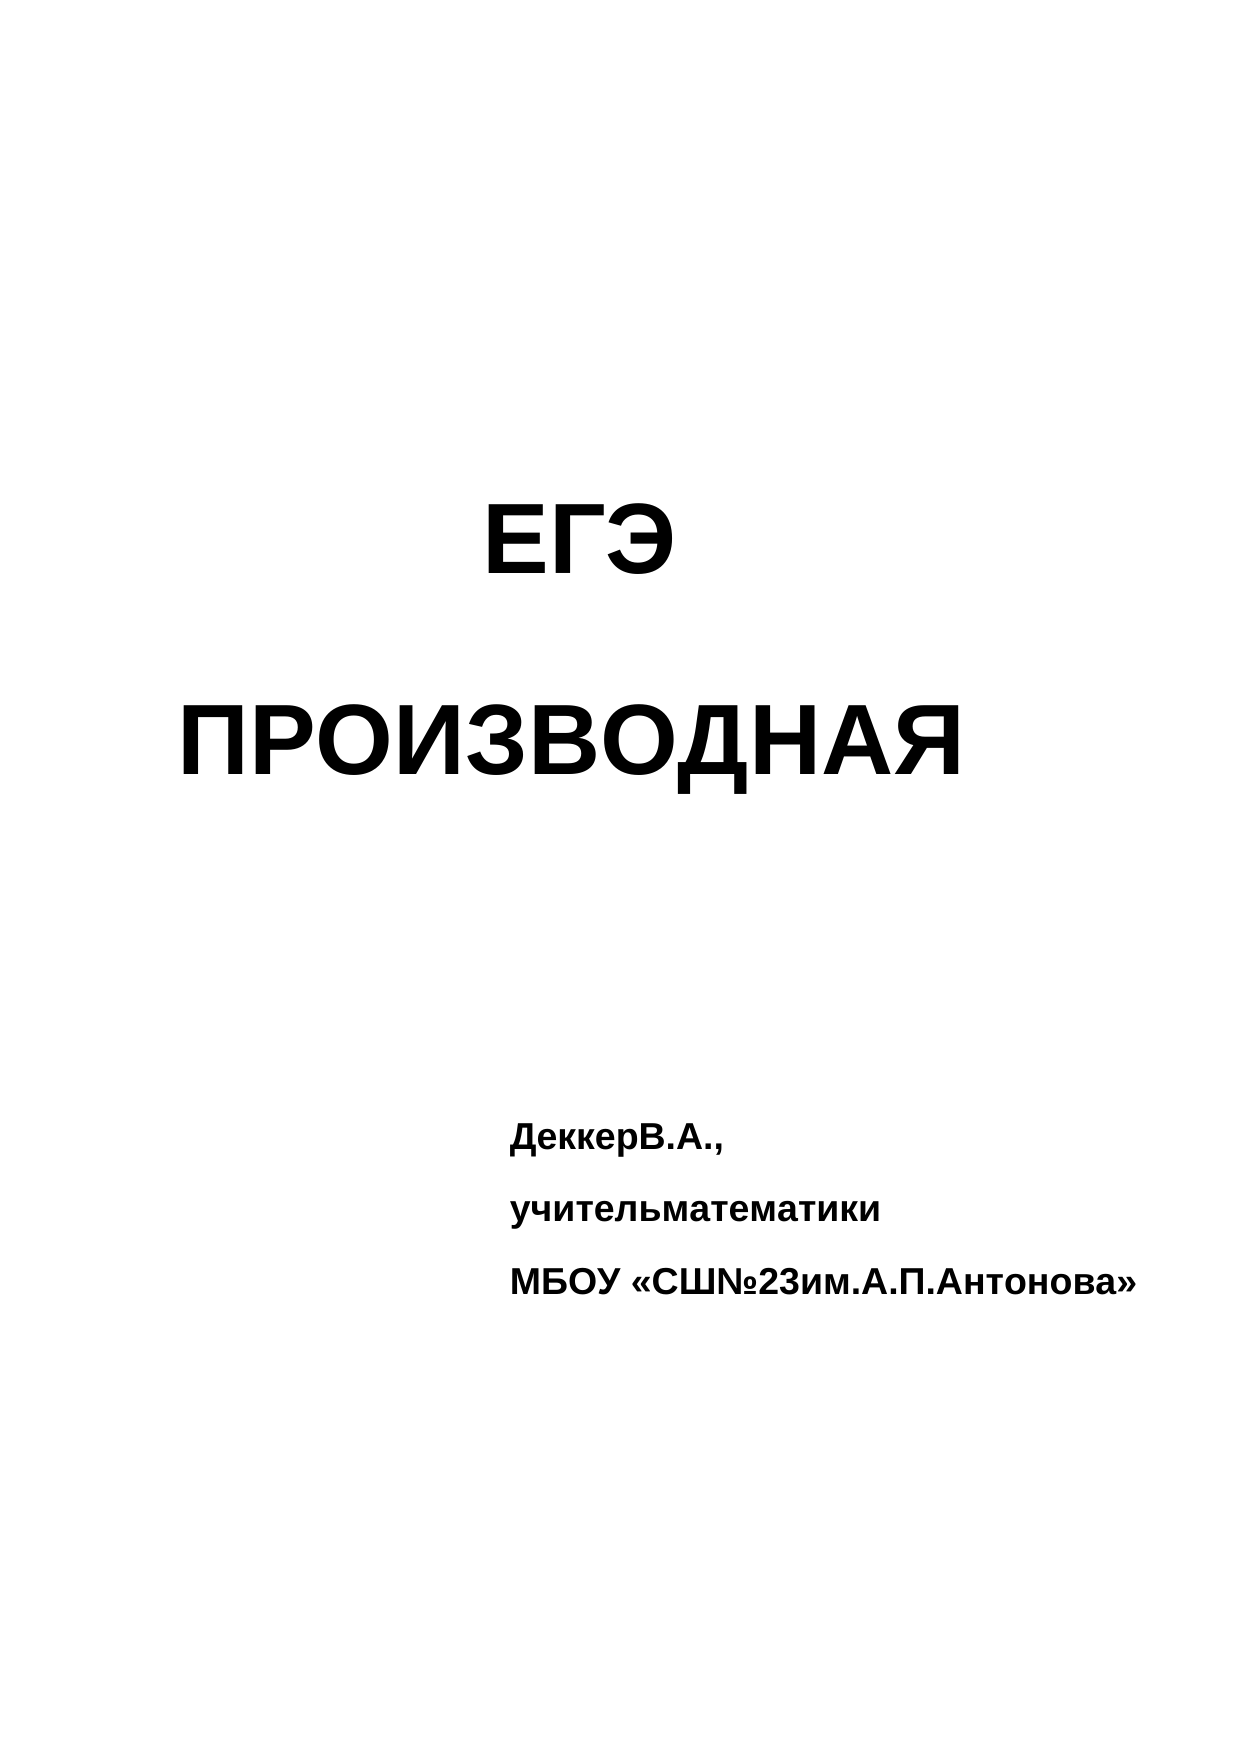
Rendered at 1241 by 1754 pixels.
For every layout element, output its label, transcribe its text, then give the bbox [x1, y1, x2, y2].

text учительматематики [177, 1187, 1152, 1230]
text ПРОИЗВОДНАЯ [177, 681, 1152, 796]
text МБОУ «СШ№23им.А.П.Антонова» [177, 1259, 1152, 1302]
text ДеккерВ.А., [177, 1114, 1152, 1157]
text ЕГЭ [177, 479, 1152, 594]
